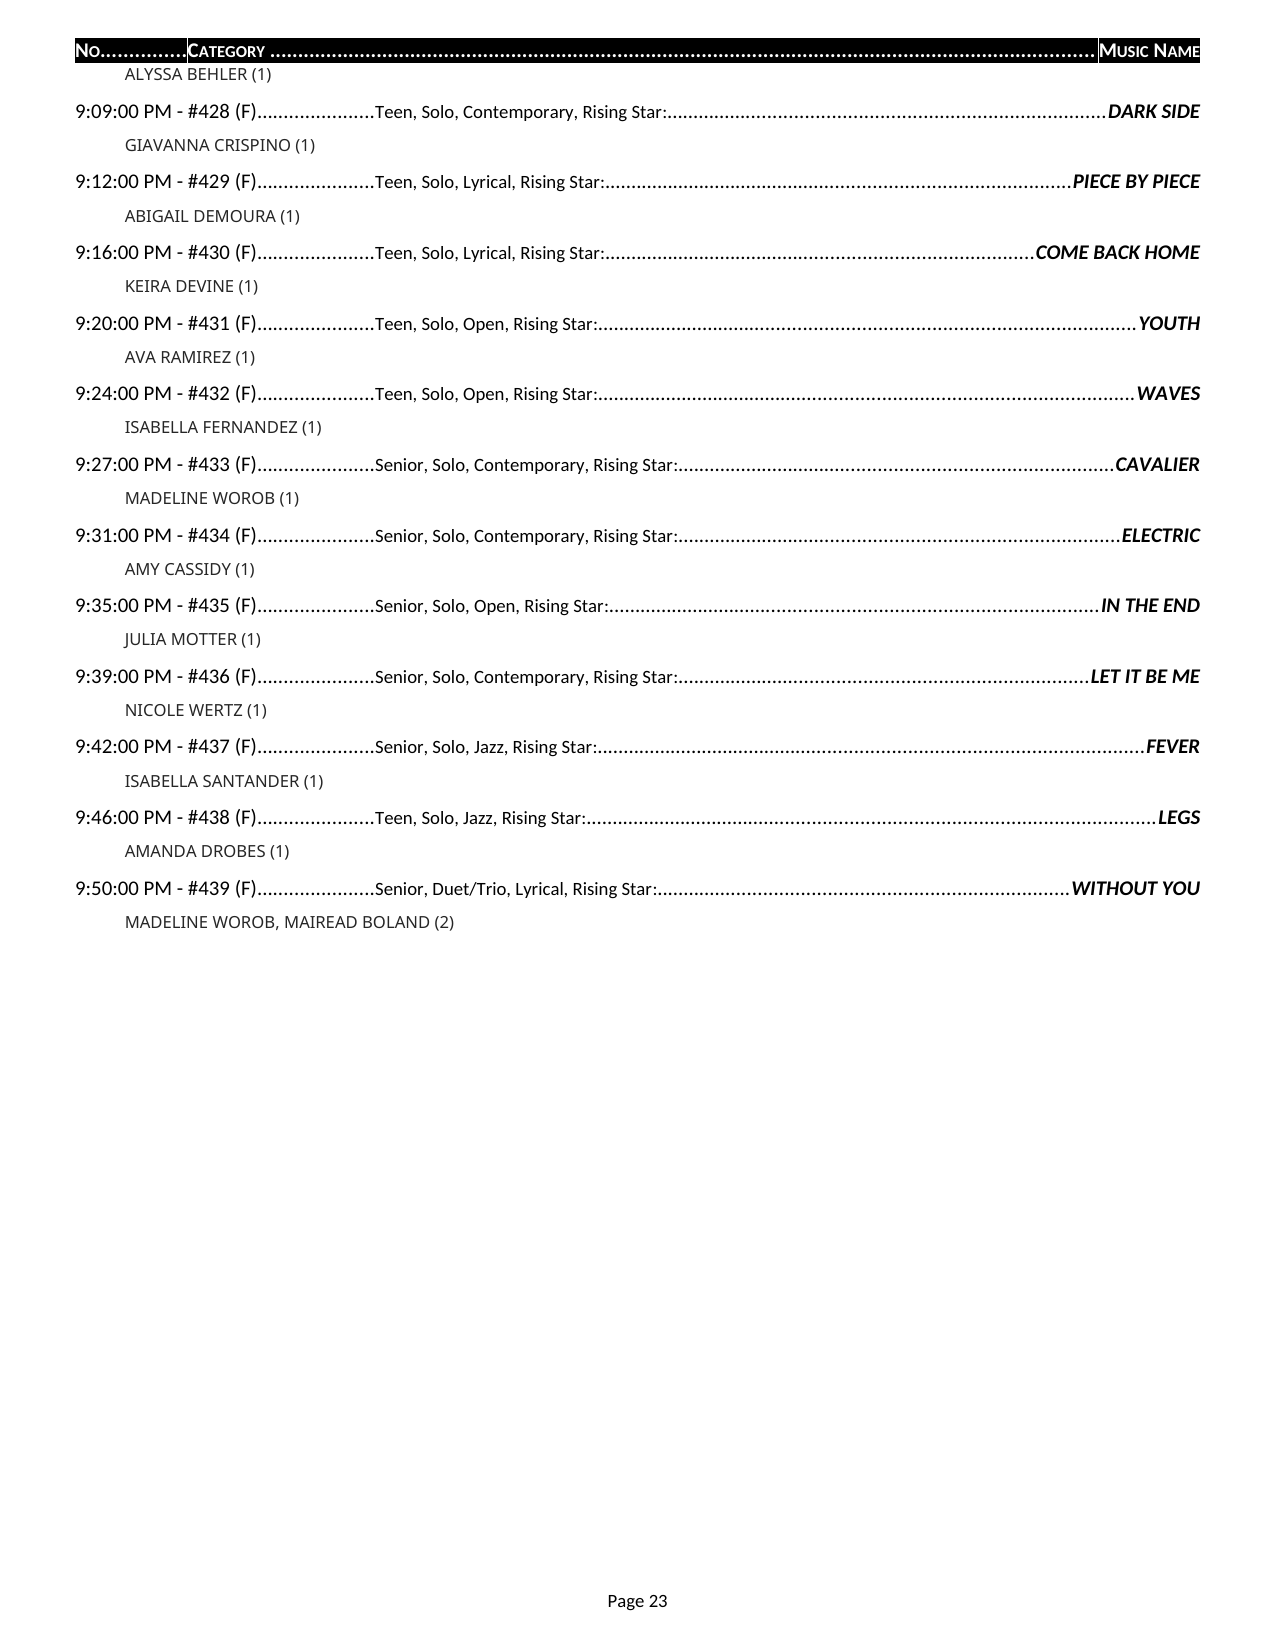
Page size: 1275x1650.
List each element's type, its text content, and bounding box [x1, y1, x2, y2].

text ISABELLA FERNANDEZ (1) [124, 416, 1200, 439]
text 9:35:00 PM - #435 (F) Senior, Solo, Open, Rising Star: IN THE END [75, 592, 1200, 618]
text AVA RAMIREZ (1) [124, 345, 1200, 368]
text 9:42:00 PM - #437 (F) Senior, Solo, Jazz, Rising Star: FEVER [75, 734, 1200, 759]
text KEIRA DEVINE (1) [124, 275, 1200, 297]
text GIAVANNA CRISPINO (1) [124, 133, 1200, 156]
text AMANDA DROBES (1) [124, 840, 1200, 862]
text 9:27:00 PM - #433 (F) Senior, Solo, Contemporary, Rising Star: CAVALIER [75, 451, 1200, 477]
text JULIA MOTTER (1) [124, 628, 1200, 651]
text 9:31:00 PM - #434 (F) Senior, Solo, Contemporary, Rising Star: ELECTRIC [75, 522, 1200, 547]
text 9:46:00 PM - #438 (F) Teen, Solo, Jazz, Rising Star: LEGS [75, 804, 1200, 830]
text AMY CASSIDY (1) [124, 557, 1200, 580]
text MADELINE WOROB, MAIREAD BOLAND (2) [124, 910, 1200, 933]
text 9:09:00 PM - #428 (F) Teen, Solo, Contemporary, Rising Star: DARK SIDE [75, 98, 1200, 123]
text ALYSSA BEHLER (1) [124, 63, 1200, 86]
text NICOLE WERTZ (1) [124, 698, 1200, 721]
text MADELINE WOROB (1) [124, 487, 1200, 509]
text 9:50:00 PM - #439 (F) Senior, Duet/Trio, Lyrical, Rising Star: WITHOUT YOU [75, 875, 1200, 900]
text 9:20:00 PM - #431 (F) Teen, Solo, Open, Rising Star: YOUTH [75, 310, 1200, 335]
text ISABELLA SANTANDER (1) [124, 769, 1200, 792]
text 9:24:00 PM - #432 (F) Teen, Solo, Open, Rising Star: WAVES [75, 381, 1200, 406]
text 9:12:00 PM - #429 (F) Teen, Solo, Lyrical, Rising Star: PIECE BY PIECE [75, 169, 1200, 194]
text ABIGAIL DEMOURA (1) [124, 204, 1200, 227]
text 9:16:00 PM - #430 (F) Teen, Solo, Lyrical, Rising Star: COME BACK HOME [75, 239, 1200, 265]
text 9:39:00 PM - #436 (F) Senior, Solo, Contemporary, Rising Star: LET IT BE ME [75, 663, 1200, 688]
